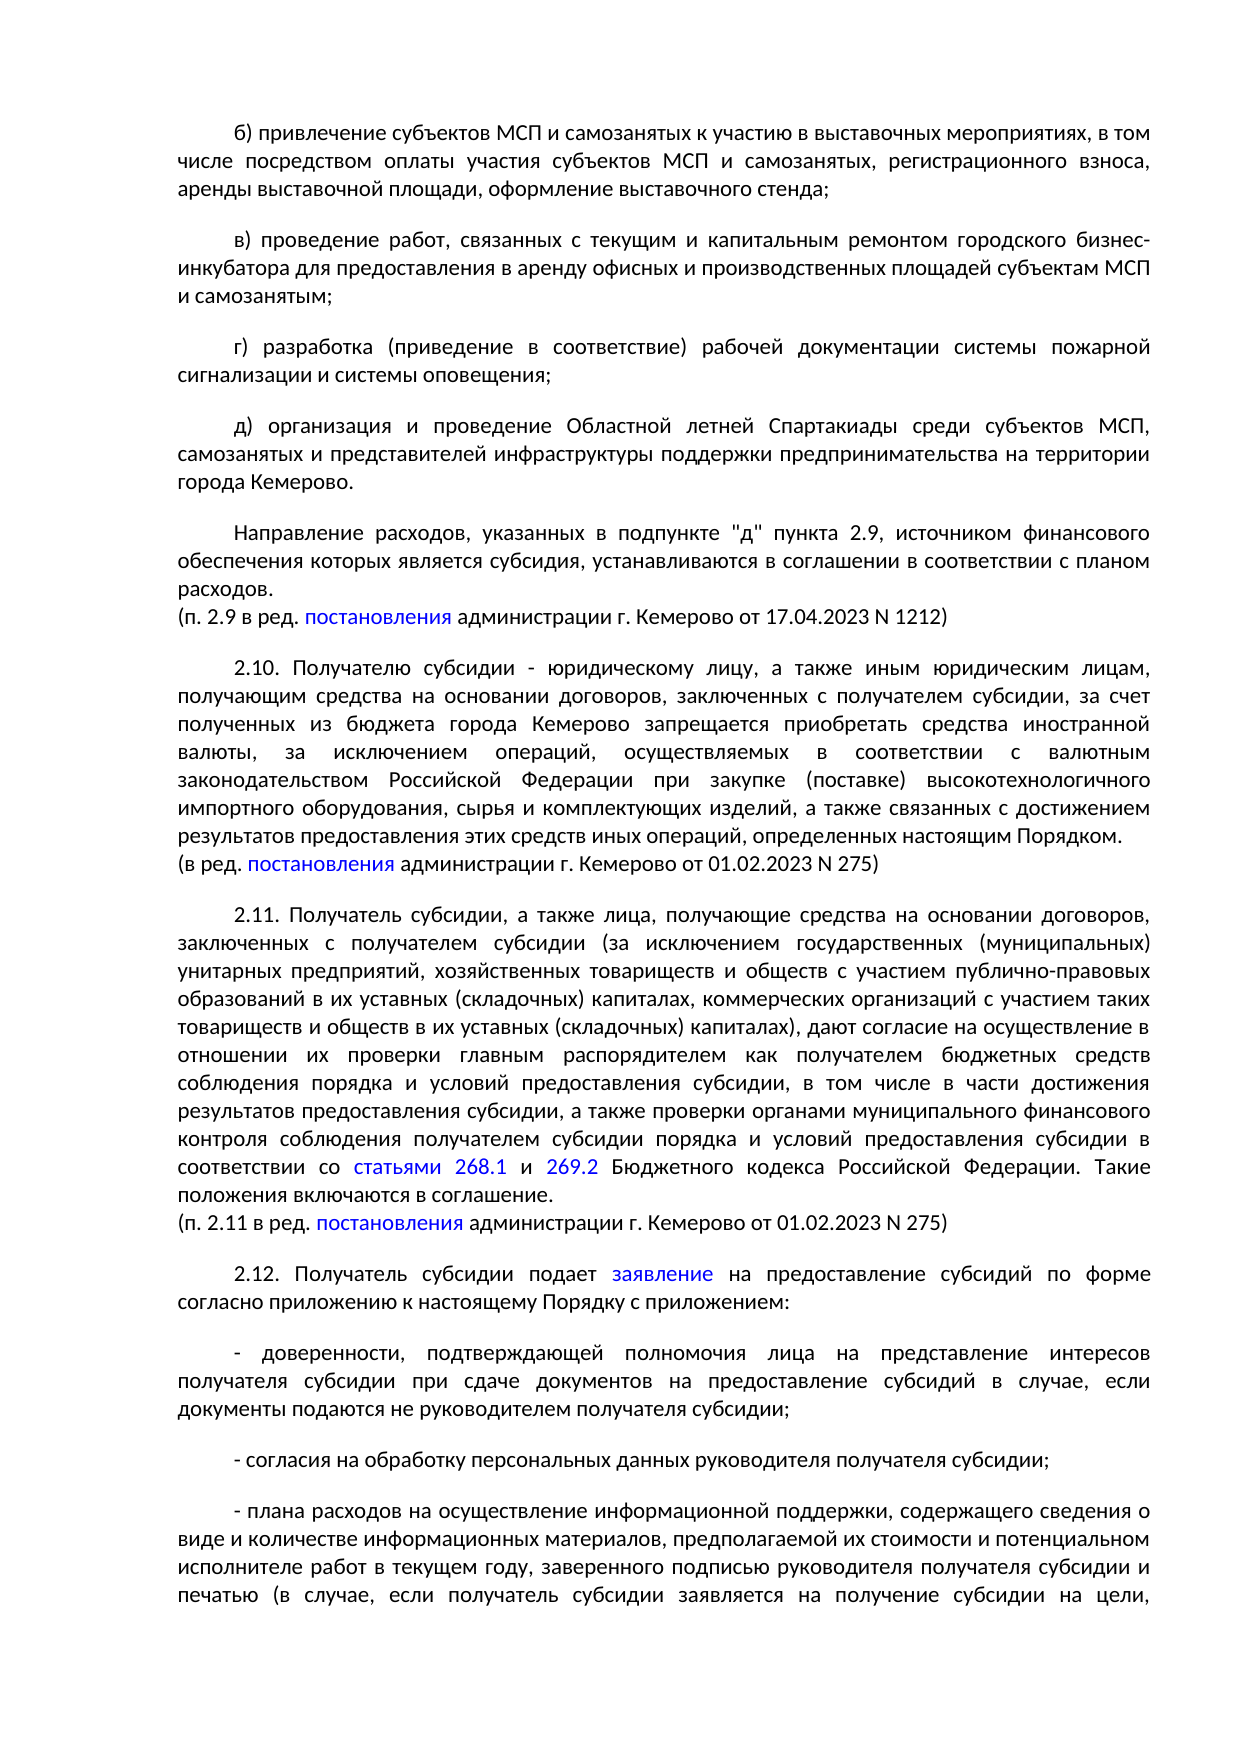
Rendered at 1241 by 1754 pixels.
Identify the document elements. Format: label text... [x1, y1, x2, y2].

text (п. 2.9 в ред. постановления администрации г. Кемерово от 17.04.2023 N 1212) [177, 602, 1152, 630]
text (в ред. постановления администрации г. Кемерово от 01.02.2023 N 275) [177, 849, 1152, 877]
text - доверенности, подтверждающей полномочия лица на представление интересов получателя субсидии при сдаче документов на предоставление субсидий в случае, если документы подаются не руководителем получателя субсидии; [177, 1338, 1152, 1422]
text - согласия на обработку персональных данных руководителя получателя субсидии; [177, 1445, 1152, 1473]
text д) организация и проведение Областной летней Спартакиады среди субъектов МСП, самозанятых и представителей инфраструктуры поддержки предпринимательства на территории города Кемерово. [177, 411, 1152, 495]
text в) проведение работ, связанных с текущим и капитальным ремонтом городского бизнес-инкубатора для предоставления в аренду офисных и производственных площадей субъектам МСП и самозанятым; [177, 225, 1152, 309]
text б) привлечение субъектов МСП и самозанятых к участию в выставочных мероприятиях, в том числе посредством оплаты участия субъектов МСП и самозанятых, регистрационного взноса, аренды выставочной площади, оформление выставочного стенда; [177, 118, 1152, 202]
text 2.10. Получателю субсидии - юридическому лицу, а также иным юридическим лицам, получающим средства на основании договоров, заключенных с получателем субсидии, за счет полученных из бюджета города Кемерово запрещается приобретать средства иностранной валюты, за исключением операций, осуществляемых в соответствии с валютным законодательством Российской Федерации при закупке (поставке) высокотехнологичного импортного оборудования, сырья и комплектующих изделий, а также связанных с достижением результатов предоставления этих средств иных операций, определенных настоящим Порядком. [177, 653, 1152, 849]
text Направление расходов, указанных в подпункте "д" пункта 2.9, источником финансового обеспечения которых является субсидия, устанавливаются в соглашении в соответствии с планом расходов. [177, 518, 1152, 602]
text 2.12. Получатель субсидии подает заявление на предоставление субсидий по форме согласно приложению к настоящему Порядку с приложением: [177, 1259, 1152, 1315]
text г) разработка (приведение в соответствие) рабочей документации системы пожарной сигнализации и системы оповещения; [177, 332, 1152, 388]
text 2.11. Получатель субсидии, а также лица, получающие средства на основании договоров, заключенных с получателем субсидии (за исключением государственных (муниципальных) унитарных предприятий, хозяйственных товариществ и обществ с участием публично-правовых образований в их уставных (складочных) капиталах, коммерческих организаций с участием таких товариществ и обществ в их уставных (складочных) капиталах), дают согласие на осуществление в отношении их проверки главным распорядителем как получателем бюджетных средств соблюдения порядка и условий предоставления субсидии, в том числе в части достижения результатов предоставления субсидии, а также проверки органами муниципального финансового контроля соблюдения получателем субсидии порядка и условий предоставления субсидии в соответствии со статьями 268.1 и 269.2 Бюджетного кодекса Российской Федерации. Такие положения включаются в соглашение. [177, 900, 1152, 1208]
text (п. 2.11 в ред. постановления администрации г. Кемерово от 01.02.2023 N 275) [177, 1208, 1152, 1236]
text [177, 1496, 1152, 1608]
